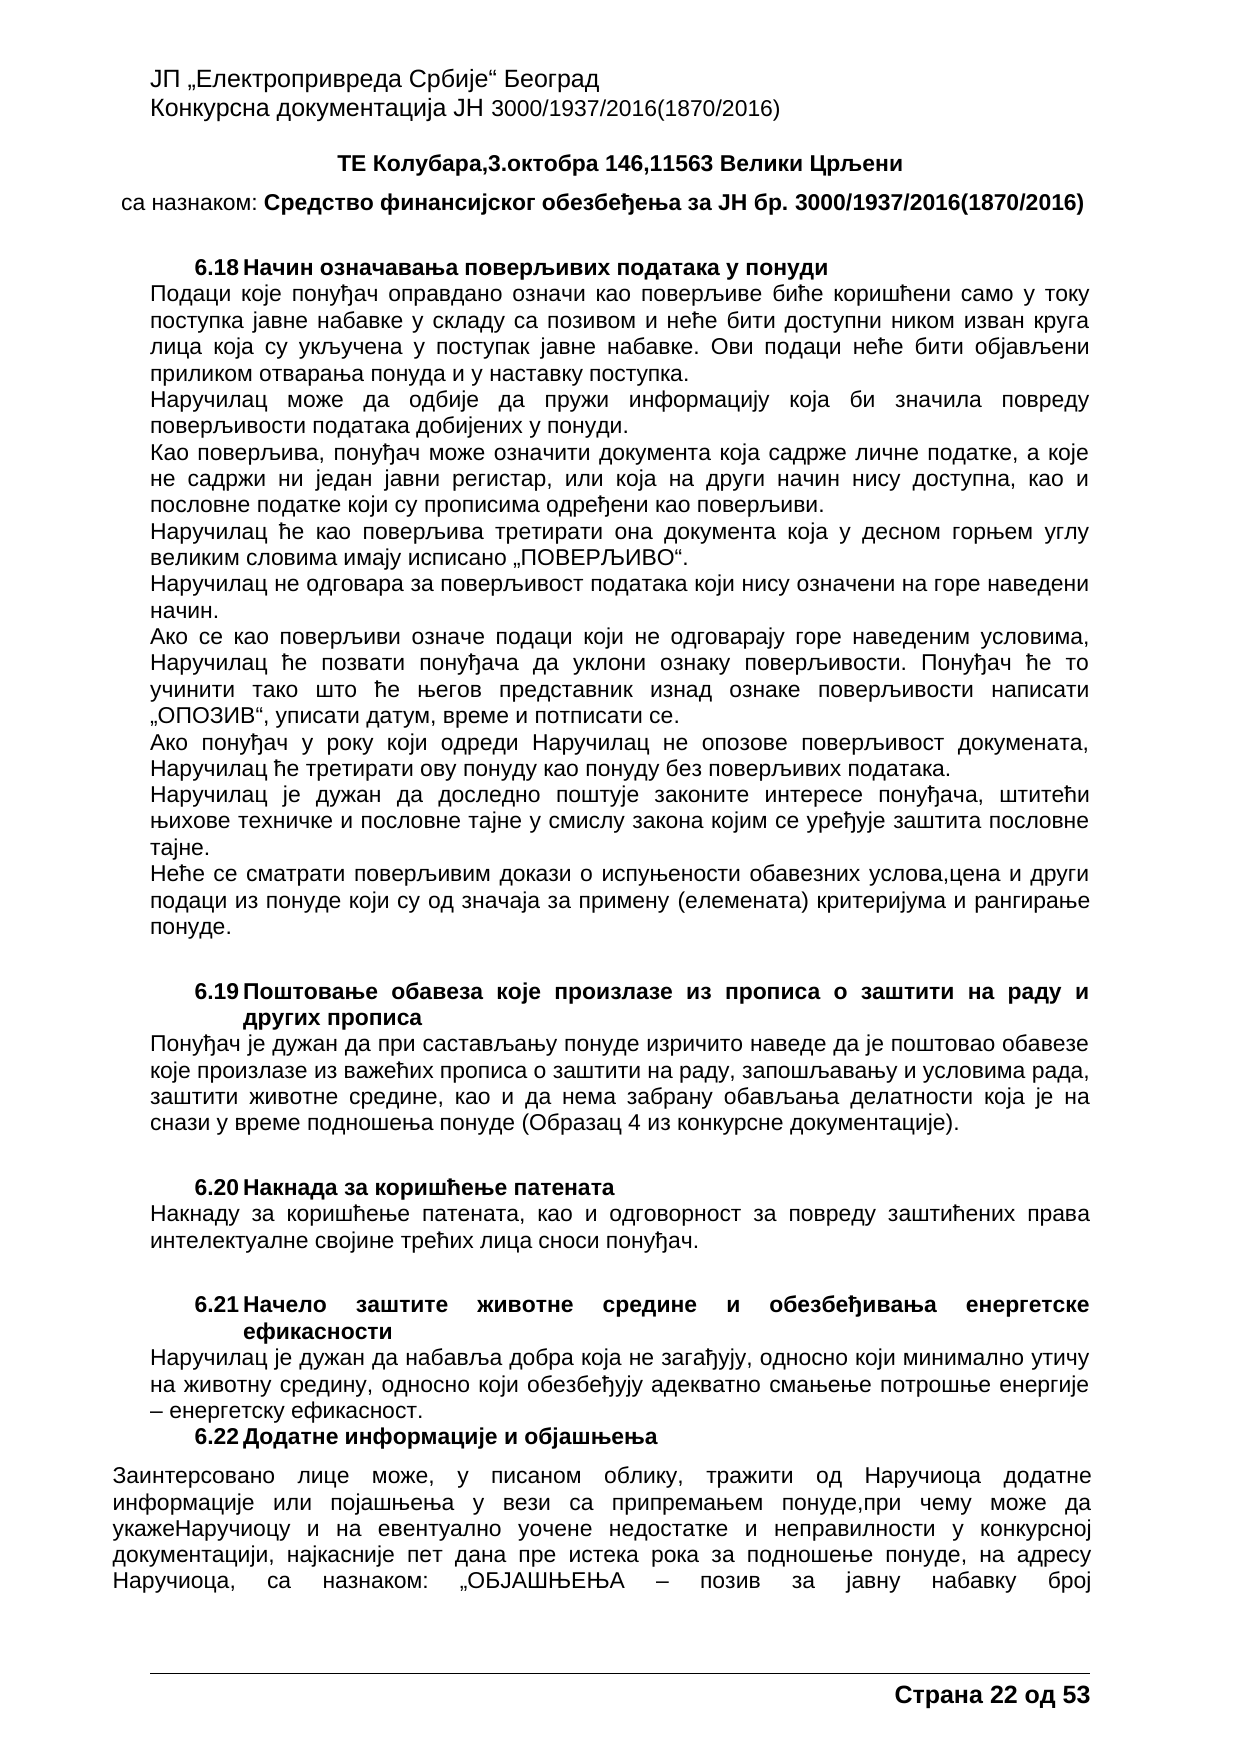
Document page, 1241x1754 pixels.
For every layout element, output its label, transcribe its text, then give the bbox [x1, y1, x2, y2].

text Неће се сматрати поверљивим докази о испуњености обавезних услова,цена и други подаци из понуде који су од значаја за примену (елемената) критеријума и рангирање понуде. [150, 860, 1090, 939]
text Наручилац не одговара за поверљивост података који нису означени на горе наведени начин. [150, 570, 1090, 623]
text Ако понуђач у року који одреди Наручилац не опозове поверљивост докумената, Наручилац ће третирати ову понуду као понуду без поверљивих података. [150, 728, 1090, 781]
text ТЕ Колубара,3.октобра 146,11563 Велики Црљени [150, 150, 1090, 176]
list Накнада за коришћење патената [194, 1174, 1090, 1200]
text Наручилац је дужан да доследно поштује законите интересе понуђача, штитећи њихове техничке и пословне тајне у смислу закона којим се уређује заштита пословне тајне. [150, 781, 1090, 860]
text Наручилац ће као поверљива третирати она документа која у десном горњем углу великим словима имају исписано „ПОВЕРЉИВО“. [150, 518, 1090, 570]
text Ако се као поверљиви означе подаци који не одговарају горе наведеним условима, Наручилац ће позвати понуђача да уклони ознаку поверљивости. Понуђач ће то учинити тако што ће његов представник изнад ознаке поверљивости написати „ОПОЗИВ“, уписати датум, време и потписати се. [150, 623, 1090, 728]
text Накнаду за коришћење патената, као и одговорност за повреду заштићених права интелектуалне својине трећих лица сноси понуђач. [150, 1200, 1090, 1253]
text Наручилац је дужан да набавља добра која не загађују, односно који минимално утичу на животну средину, односно који обезбеђују адекватно смањење потрошње енергије – енергетску ефикасност. [150, 1344, 1090, 1423]
list Начело заштите животне средине и обезбеђивања енергетске ефикасности [194, 1291, 1090, 1344]
text Понуђач је дужан да при састављању понуде изричито наведе да је поштовао обавезе које произлазе из важећих прописа о заштити на раду, запошљавању и условима рада, заштити животне средине, као и да нема забрану обављања делатности која је на снази у време подношења понуде (Образац 4 из конкурсне документације). [150, 1030, 1090, 1136]
text Као поверљива, понуђач може означити документа која садрже личне податке, а које не садржи ни један јавни регистар, или која на други начин нису доступна, као и пословне податке који су прописима одређени као поверљиви. [150, 438, 1090, 518]
text Подаци које понуђач оправдано означи као поверљиве биће коришћени само у току поступка јавне набавке у складу са позивом и неће бити доступни ником изван круга лица која су укључена у поступак јавне набавке. Ови подаци неће бити објављени приликом отварања понуда и у наставку поступка. [150, 280, 1090, 386]
list Поштовање обавеза које произлазе из прописа о заштити на раду и других прописа [194, 978, 1090, 1030]
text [112, 1462, 1092, 1594]
list Начин означавања поверљивих података у понуди [194, 254, 1090, 280]
list Додатне информације и објашњења [194, 1423, 1090, 1449]
text Наручилац може да одбије да пружи информацију која би значила повреду поверљивости података добијених у понуди. [150, 386, 1090, 438]
text са назнаком: Средство финансијског обезбеђења за ЈН бр. 3000/1937/2016(1870/2016) [112, 189, 1092, 215]
